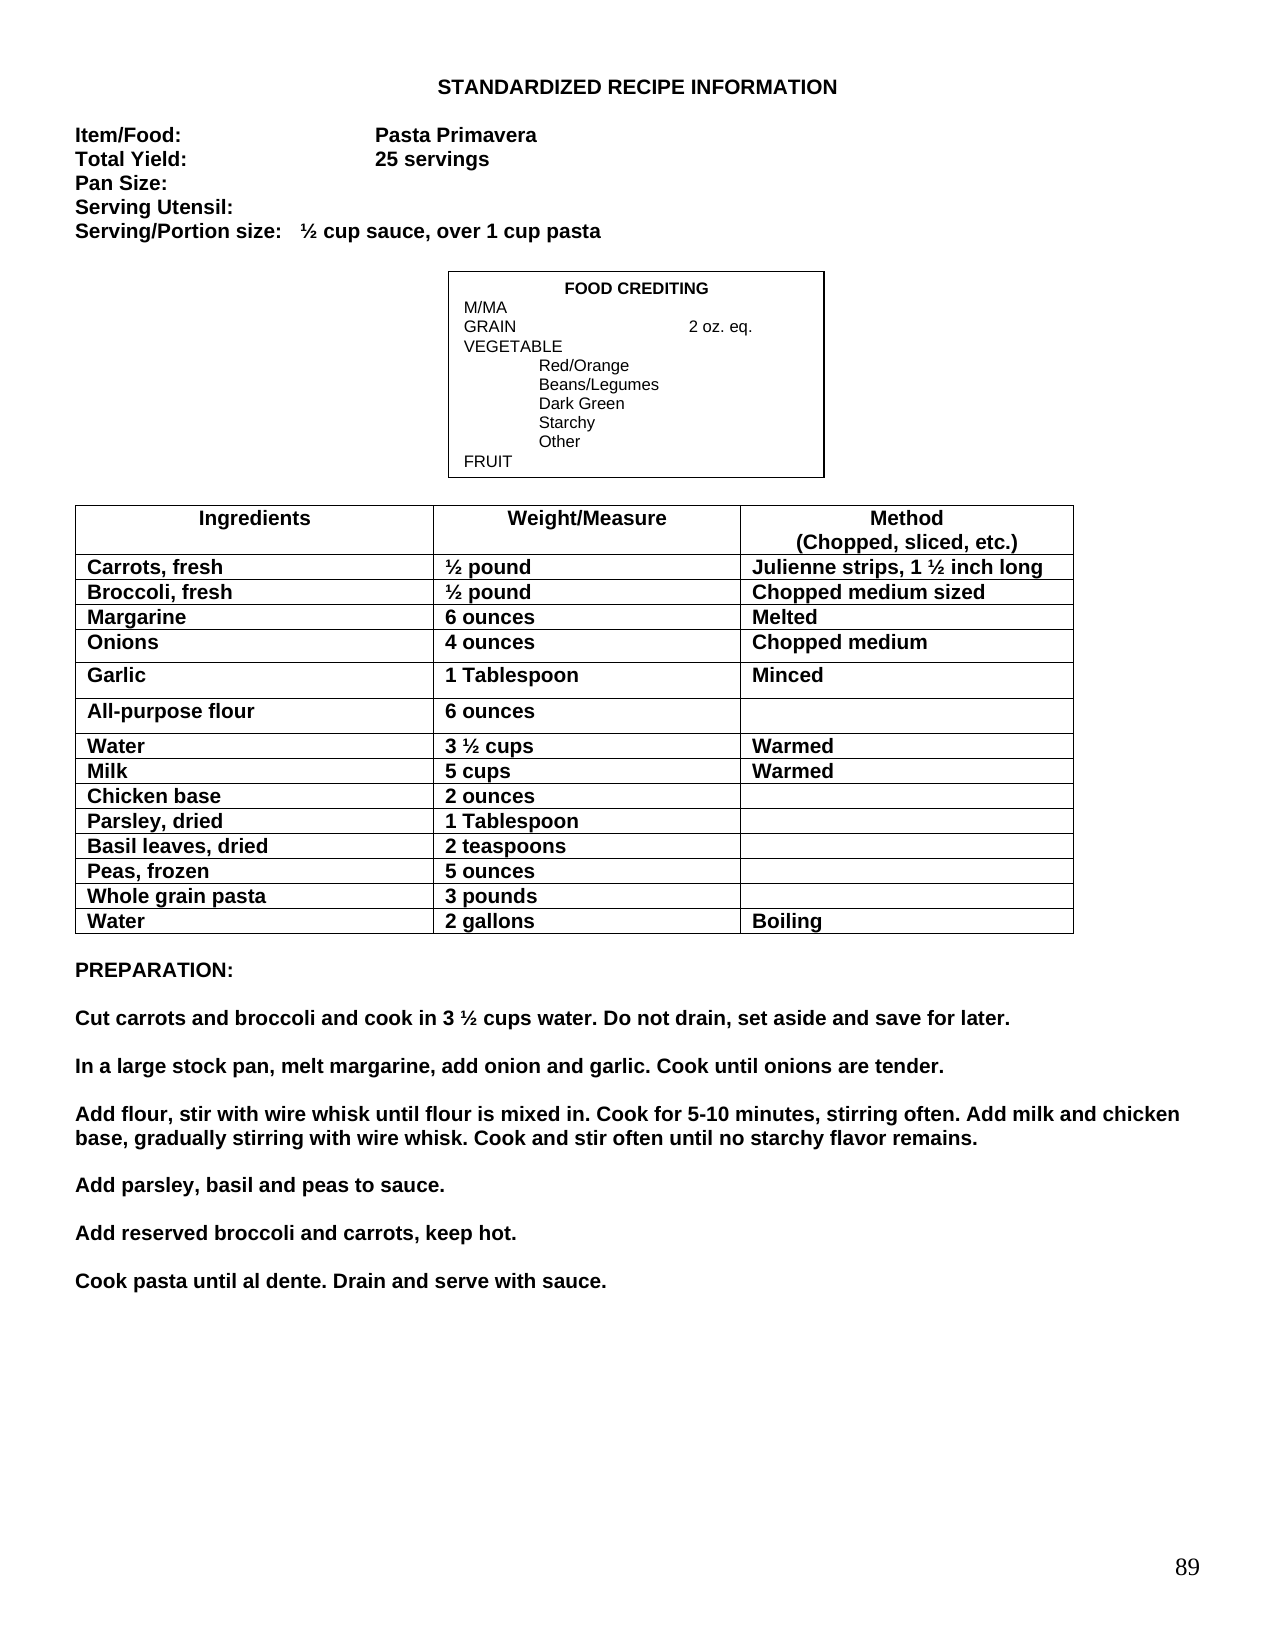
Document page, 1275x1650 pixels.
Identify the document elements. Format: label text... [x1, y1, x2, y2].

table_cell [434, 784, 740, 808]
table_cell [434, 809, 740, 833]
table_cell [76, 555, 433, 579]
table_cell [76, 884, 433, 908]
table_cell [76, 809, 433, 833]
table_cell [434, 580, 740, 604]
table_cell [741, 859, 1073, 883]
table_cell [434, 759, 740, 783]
text Total Yield: 25 servings [75, 147, 1200, 171]
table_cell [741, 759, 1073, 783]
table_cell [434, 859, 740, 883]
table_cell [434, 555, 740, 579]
text Cut carrots and broccoli and cook in 3 ½ cups water. Do not drain, set aside and save for later. [75, 1006, 1200, 1029]
text Pan Size: [75, 171, 1200, 195]
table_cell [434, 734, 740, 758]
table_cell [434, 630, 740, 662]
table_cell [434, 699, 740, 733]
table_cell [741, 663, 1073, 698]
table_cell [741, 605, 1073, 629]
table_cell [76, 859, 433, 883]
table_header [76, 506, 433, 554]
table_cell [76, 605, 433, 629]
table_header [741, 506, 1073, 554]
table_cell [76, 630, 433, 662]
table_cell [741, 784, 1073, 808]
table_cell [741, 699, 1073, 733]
text Add flour, stir with wire whisk until flour is mixed in. Cook for 5-10 minutes, stirring often. Add milk and chicken base, gradually stirring with wire whisk. Cook and stir often until no starchy flavor remains. [75, 1101, 1200, 1149]
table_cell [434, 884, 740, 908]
text Item/Food: Pasta Primavera [75, 123, 1200, 147]
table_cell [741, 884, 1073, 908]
text Add reserved broccoli and carrots, keep hot. [75, 1221, 1200, 1245]
text Cook pasta until al dente. Drain and serve with sauce. [75, 1269, 1200, 1293]
text PREPARATION: [75, 958, 1200, 982]
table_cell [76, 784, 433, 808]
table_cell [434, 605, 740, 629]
title STANDARDIZED RECIPE INFORMATION [75, 75, 1200, 99]
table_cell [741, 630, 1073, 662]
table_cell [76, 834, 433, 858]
text Serving/Portion size: ½ cup sauce, over 1 cup pasta [75, 219, 1200, 243]
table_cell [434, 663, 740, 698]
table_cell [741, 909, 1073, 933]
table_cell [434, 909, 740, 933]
text Serving Utensil: [75, 195, 1200, 219]
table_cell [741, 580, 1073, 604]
text In a large stock pan, melt margarine, add onion and garlic. Cook until onions are tender. [75, 1053, 1200, 1077]
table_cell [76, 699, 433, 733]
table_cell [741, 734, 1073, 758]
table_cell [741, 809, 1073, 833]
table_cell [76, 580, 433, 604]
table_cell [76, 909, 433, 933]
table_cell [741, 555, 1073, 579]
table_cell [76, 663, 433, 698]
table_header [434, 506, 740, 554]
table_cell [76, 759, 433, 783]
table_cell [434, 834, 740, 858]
text Add parsley, basil and peas to sauce. [75, 1173, 1200, 1197]
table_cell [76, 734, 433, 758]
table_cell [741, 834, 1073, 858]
